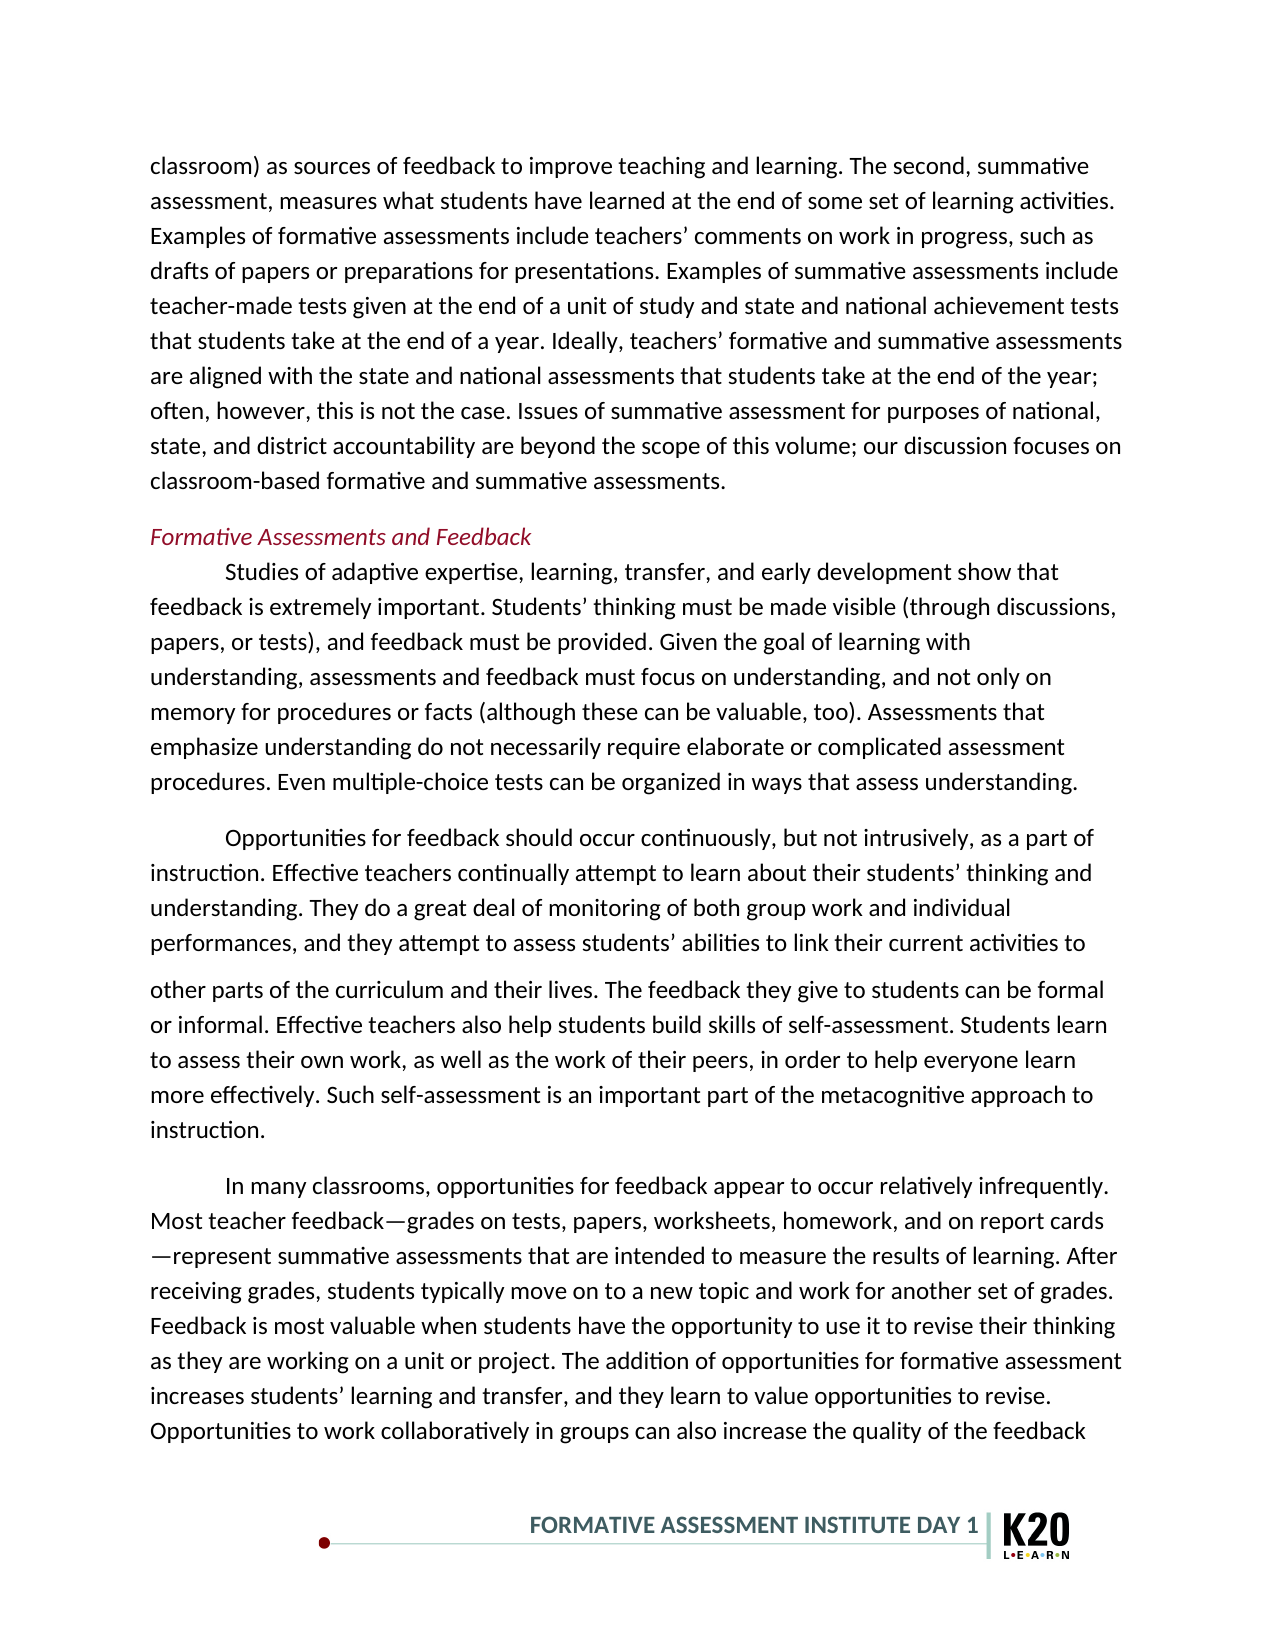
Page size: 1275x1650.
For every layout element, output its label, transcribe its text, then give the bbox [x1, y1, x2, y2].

text Opportunities for feedback should occur continuously, but not intrusively, as a part of instruction. Effective teachers continually attempt to learn about their students’ thinking and understanding. They do a great deal of monitoring of both group work and individual performances, and they attempt to assess students’ abilities to link their current activities to [150, 822, 1125, 957]
text Studies of adaptive expertise, learning, transfer, and early development show that feedback is extremely important. Students’ thinking must be made visible (through discussions, papers, or tests), and feedback must be provided. Given the goal of learning with understanding, assessments and feedback must focus on understanding, and not only on memory for procedures or facts (although these can be valuable, too). Assessments that emphasize understanding do not necessarily require elaborate or complicated assessment procedures. Even multiple-choice tests can be organized in ways that assess understanding. [150, 556, 1125, 796]
text other parts of the curriculum and their lives. The feedback they give to students can be formal or informal. Effective teachers also help students build skills of self-assessment. Students learn to assess their own work, as well as the work of their peers, in order to help everyone learn more effectively. Such self-assessment is an important part of the metacognitive approach to instruction. [150, 974, 1125, 1145]
picture [318, 1509, 1069, 1562]
subtitle Formative Assessments and Feedback [150, 521, 1125, 551]
